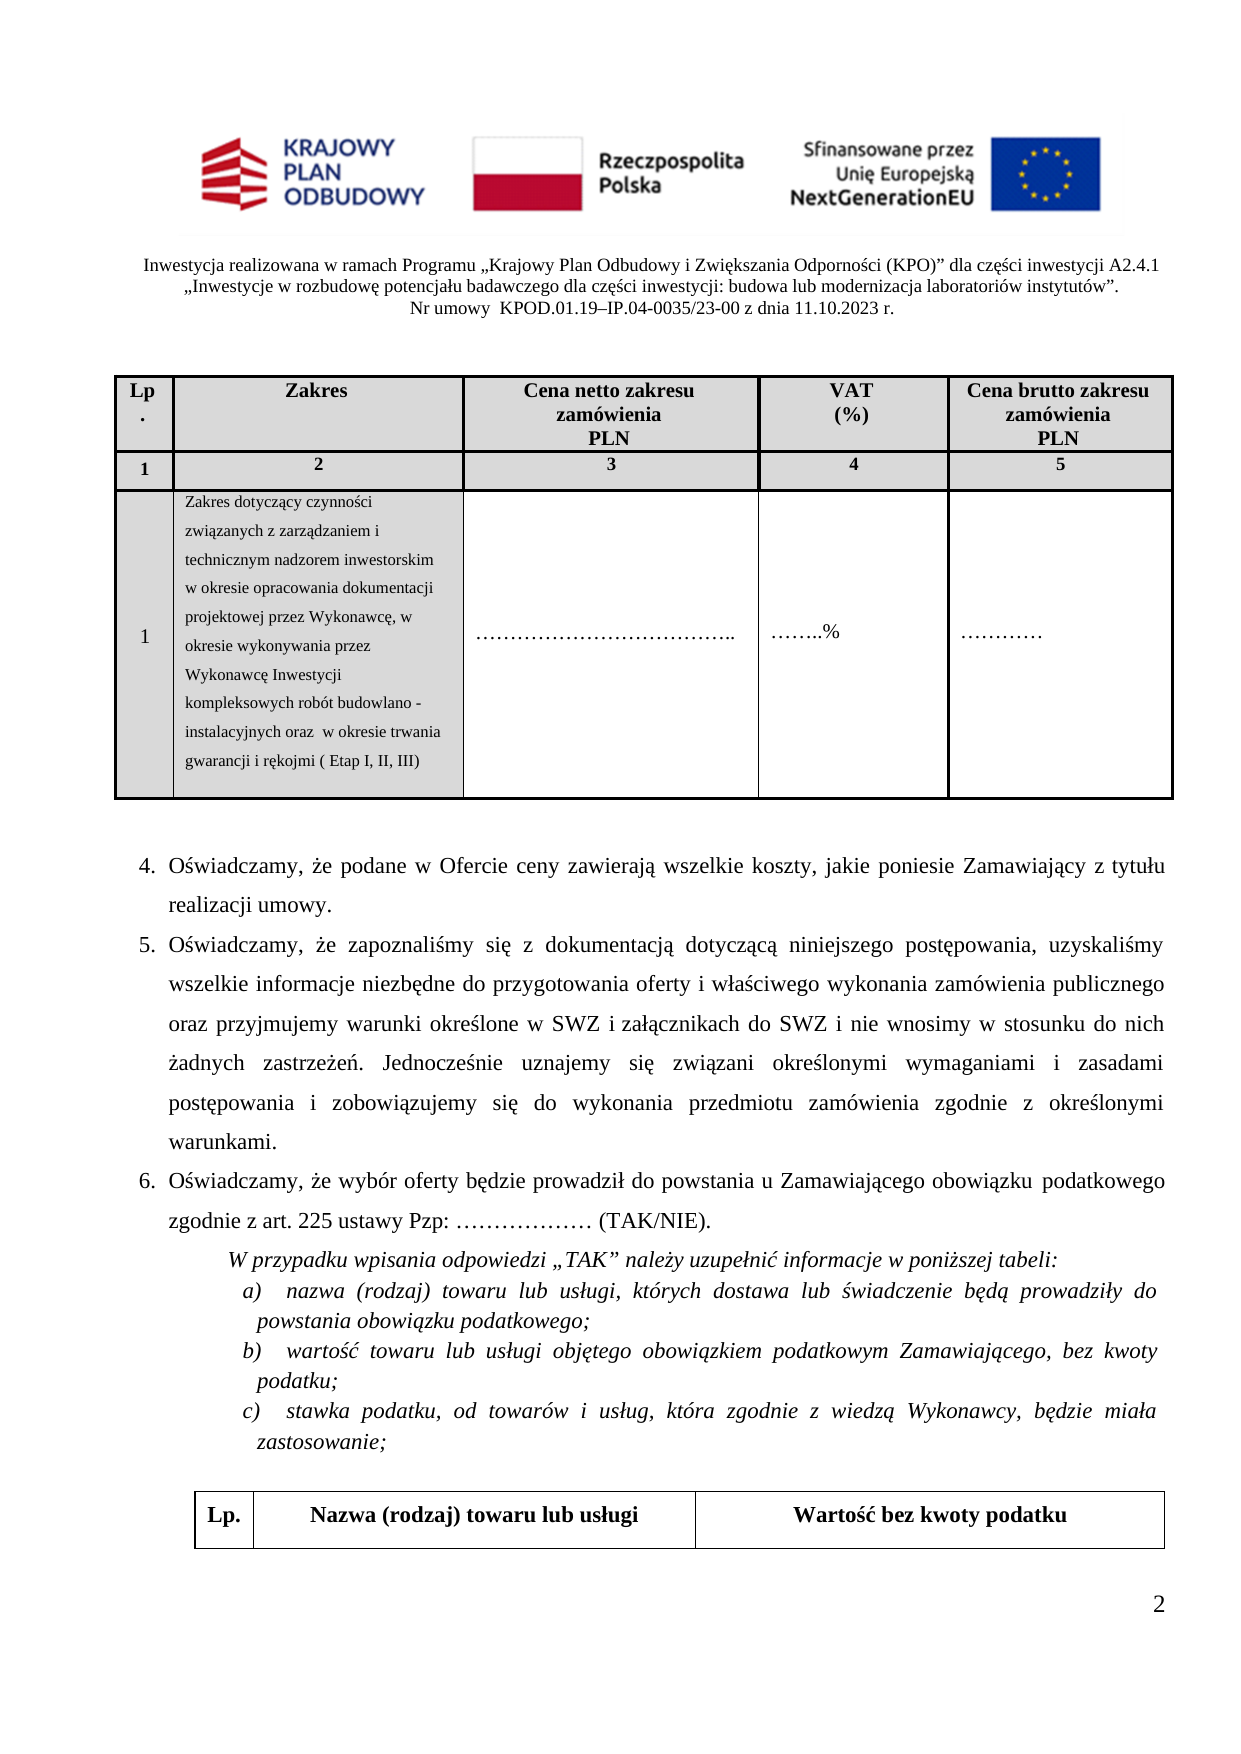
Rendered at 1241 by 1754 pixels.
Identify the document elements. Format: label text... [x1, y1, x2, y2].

list Oświadczamy, że podane w Ofercie ceny zawierają wszelkie koszty, jakie poniesie Zamawiający z tytułu realizacji umowy. [139, 852, 1165, 917]
list Oświadczamy, że zapoznaliśmy się z dokumentacją dotyczącą niniejszego postępowania, uzyskaliśmy wszelkie informacje niezbędne do przygotowania oferty i właściwego wykonania zamówienia publicznego oraz przyjmujemy warunki określone w SWZ i załącznikach do SWZ i nie wnosimy w stosunku do nich żadnych zastrzeżeń. Jednocześnie uznajemy się związani określonymi wymaganiami i zasadami postępowania i zobowiązujemy się do wykonania przedmiotu zamówienia zgodnie z określonymi warunkami. [139, 931, 1165, 1154]
table_header Cena netto zakresu zamówienia PLN [465, 378, 757, 450]
list wartość towaru lub usługi objętego obowiązkiem podatkowym Zamawiającego, bez kwoty podatku; [242, 1337, 1161, 1394]
table_cell 3 [465, 453, 757, 489]
table_header Zakres [175, 378, 462, 450]
table_header Nazwa (rodzaj) towaru lub usługi [254, 1492, 695, 1548]
picture [178, 113, 1126, 237]
list W przypadku wpisania odpowiedzi „TAK” należy uzupełnić informacje w poniższej tabeli: [227, 1246, 1161, 1273]
table_header Cena brutto zakresu zamówienia PLN [950, 378, 1171, 450]
table_cell 1 [117, 453, 172, 489]
table_cell Zakres dotyczący czynności związanych z zarządzaniem i technicznym nadzorem inwestorskim w okresie opracowania dokumentacji projektowej przez Wykonawcę, w okresie wykonywania przez Wykonawcę Inwestycji kompleksowych robót budowlano - instalacyjnych oraz w okresie trwania gwarancji i rękojmi ( Etap I, II, III) [174, 492, 463, 797]
table_cell 4 [761, 453, 947, 489]
table_cell 1 [117, 492, 173, 797]
table_header Lp. [117, 378, 172, 450]
list Oświadczamy, że wybór oferty będzie prowadził do powstania u Zamawiającego obowiązku podatkowego zgodnie z art. 225 ustawy Pzp: ……………… (TAK/NIE). [139, 1167, 1165, 1233]
table_cell 5 [950, 453, 1171, 489]
table_cell ……..% [759, 492, 947, 797]
table_header Wartość bez kwoty podatku [696, 1492, 1164, 1548]
table_cell 2 [175, 453, 462, 489]
table_header VAT (%) [761, 378, 947, 450]
list nazwa (rodzaj) towaru lub usługi, których dostawa lub świadczenie będą prowadziły do powstania obowiązku podatkowego; [242, 1277, 1161, 1333]
list stawka podatku, od towarów i usług, która zgodnie z wiedzą Wykonawcy, będzie miała zastosowanie; [242, 1397, 1161, 1454]
table_cell ……………………………….. [464, 492, 758, 797]
table_header Lp. [196, 1492, 253, 1548]
table_cell ………… [950, 492, 1171, 797]
